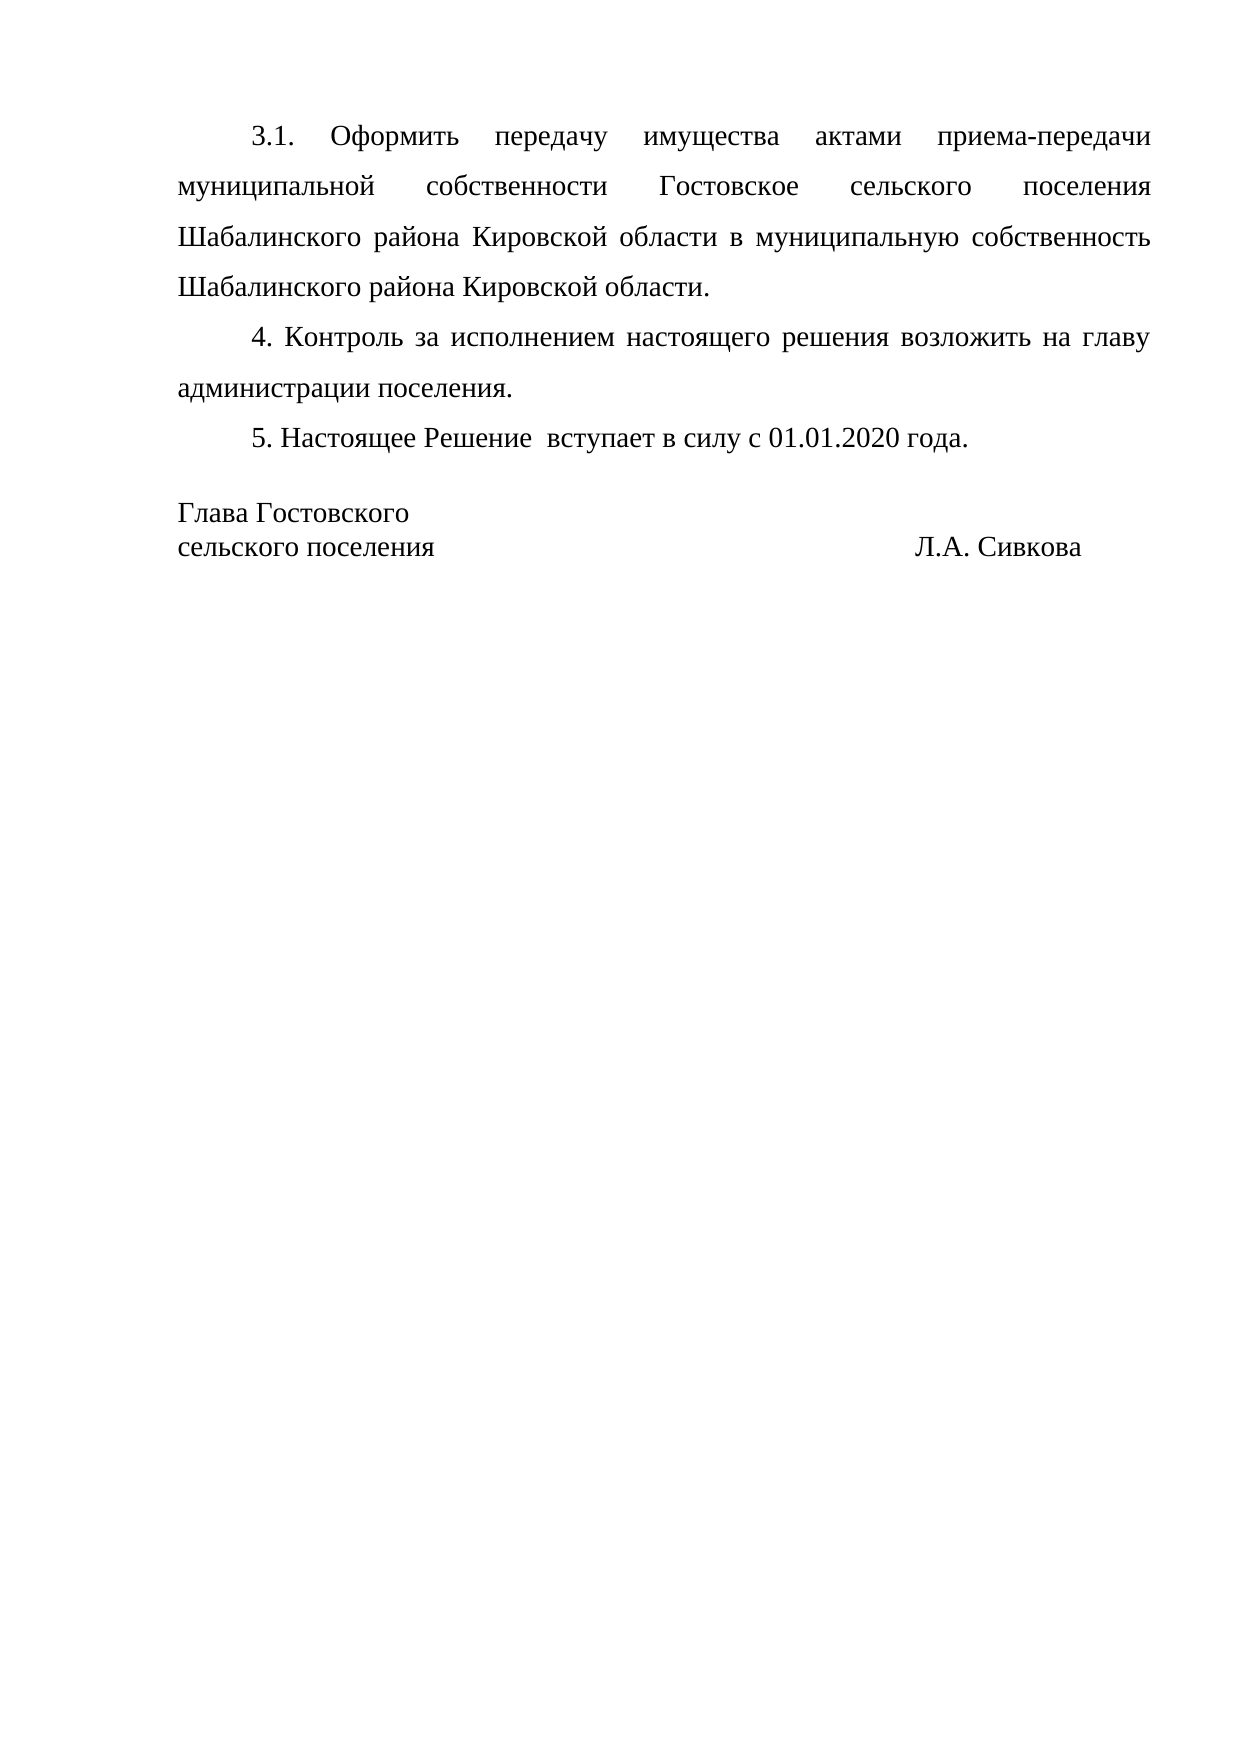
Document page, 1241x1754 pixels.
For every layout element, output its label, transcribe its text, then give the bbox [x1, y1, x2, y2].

text сельского поселения Л.А. Сивкова [177, 529, 1152, 562]
text 3.1. Оформить передачу имущества актами приема-передачи муниципальной собственности Гостовское сельского поселения Шабалинского района Кировской области в муниципальную собственность Шабалинского района Кировской области. [177, 118, 1152, 303]
text 5. Настоящее Решение вступает в силу с 01.01.2020 года. [177, 420, 1152, 453]
text 4. Контроль за исполнением настоящего решения возложить на главу администрации поселения. [177, 319, 1152, 403]
text Глава Гостовского [177, 495, 1152, 529]
